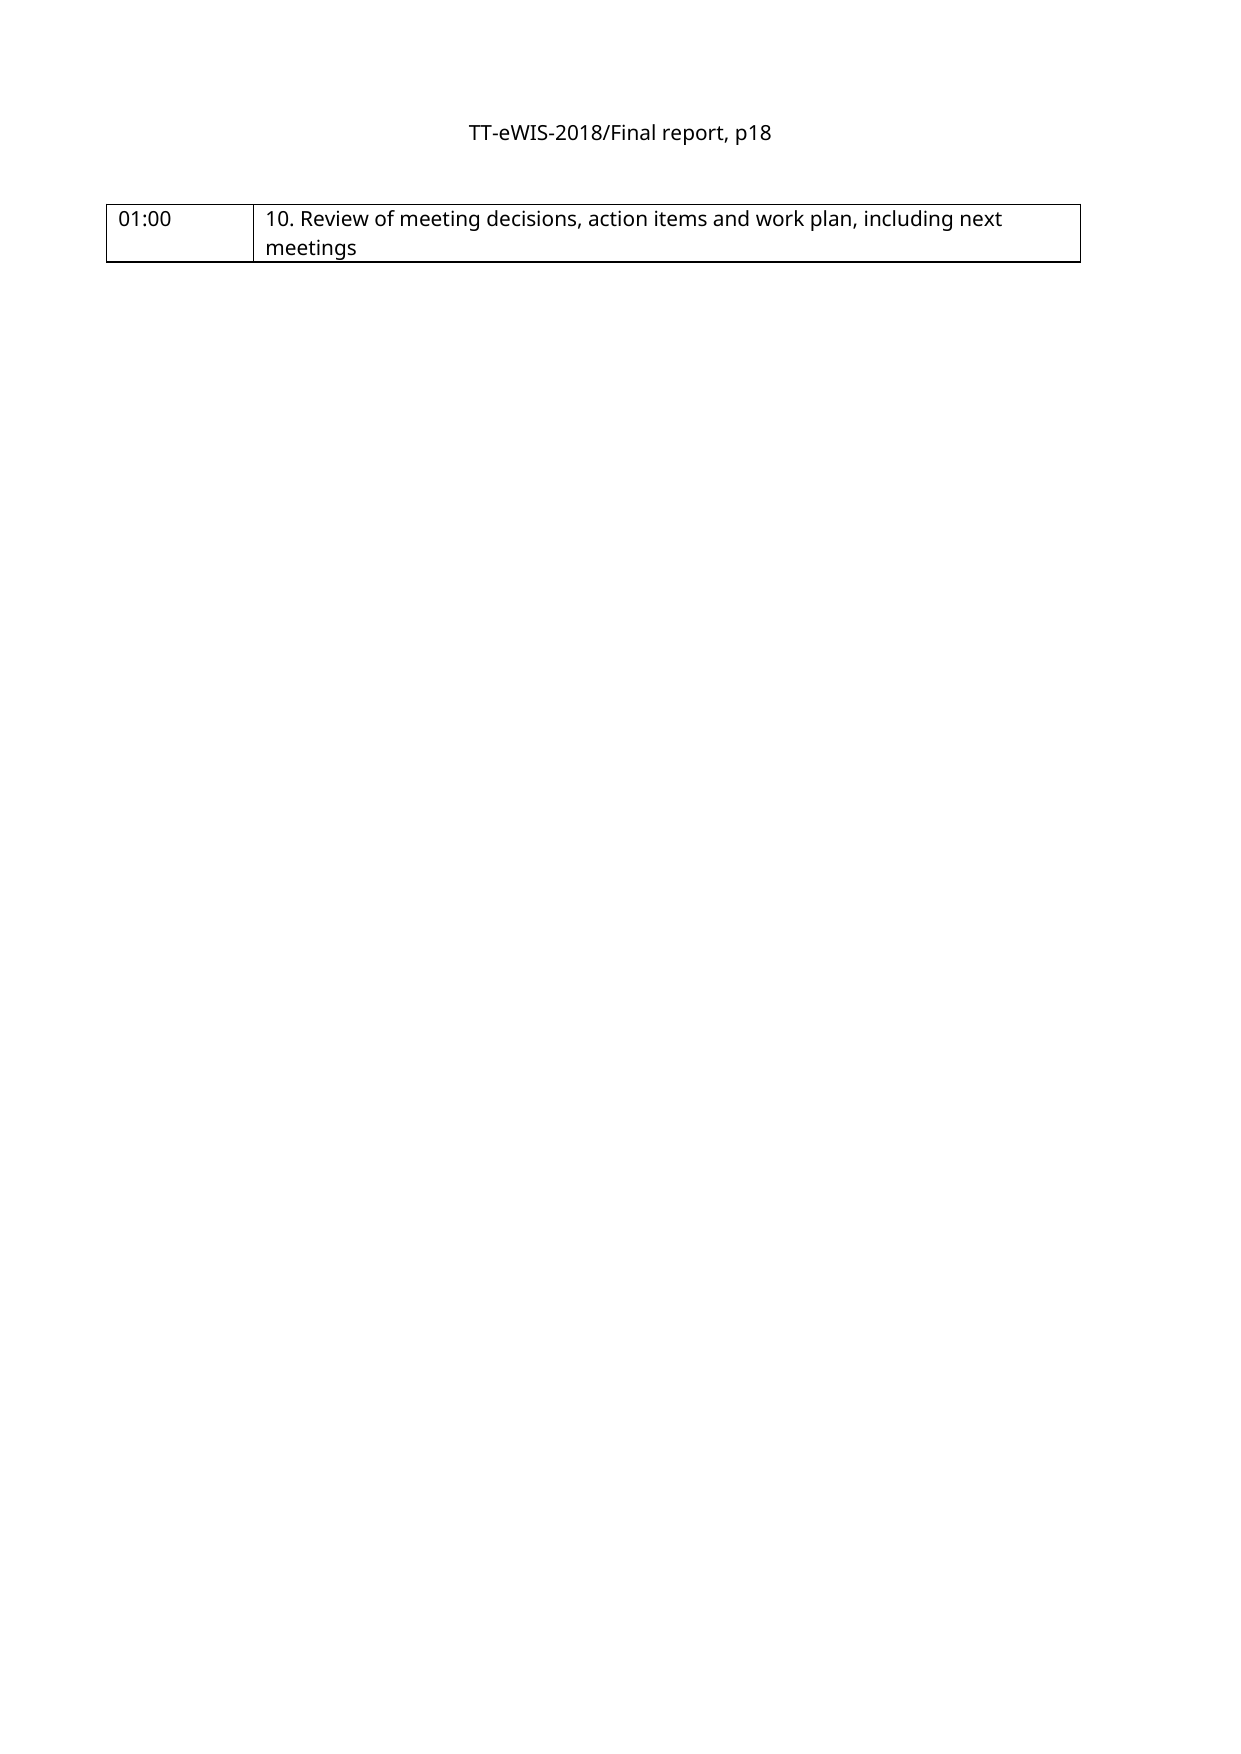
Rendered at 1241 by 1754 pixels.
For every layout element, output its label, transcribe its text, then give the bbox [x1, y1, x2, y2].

table_cell 01:00 [107, 205, 253, 261]
table_cell 10. Review of meeting decisions, action items and work plan, including next meetings [254, 205, 1080, 261]
